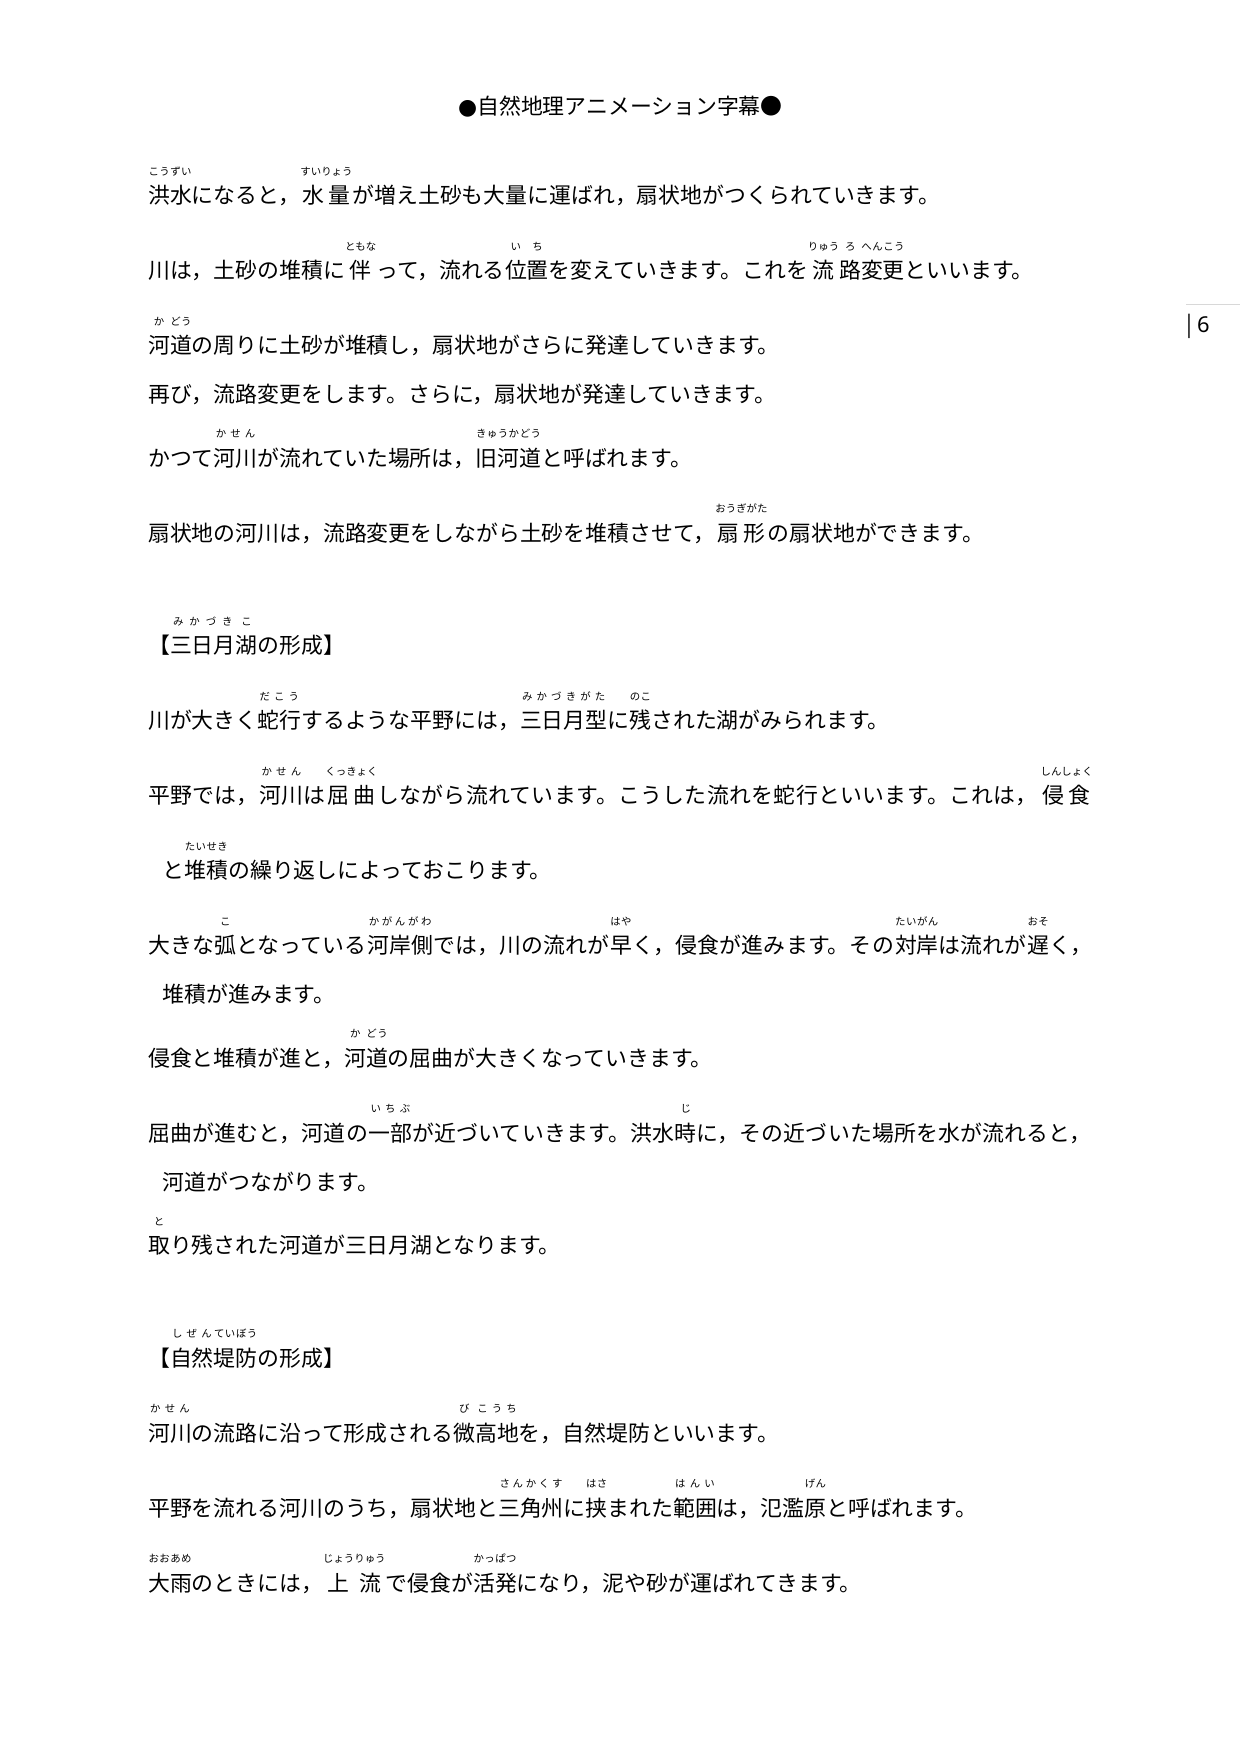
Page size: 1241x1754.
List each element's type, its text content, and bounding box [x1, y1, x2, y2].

text 【の形成】 [148, 1312, 1092, 1387]
text になると，が増え土砂も大量に運ばれ，扇状地がつくられていきます。 [148, 149, 1092, 224]
text 平野では，はしながら流れています。こうした流れを蛇行といいます。これは，との繰り返しによっておこります。 [148, 749, 1092, 899]
text 扇状地の河川は，流路変更をしながら土砂を堆積させて，の扇状地ができます。 [148, 487, 1092, 562]
text 大きなとなっているでは，川の流れがく，侵食が進みます。そのは流れがく，堆積が進みます。 [148, 899, 1092, 1012]
text 屈曲が進むと，河道のが近づいていきます。洪水に，その近づいた場所を水が流れると，河道がつながります。 [148, 1087, 1092, 1199]
text 【の形成】 [148, 599, 1092, 674]
text の流路に沿って形成されるを，自然堤防といいます。 [148, 1387, 1092, 1462]
text 川が大きくするような平野には，にされた湖がみられます。 [148, 674, 1092, 749]
text かつてが流れていた場所は，と呼ばれます。 [148, 412, 1092, 487]
text り残された河道が三日月湖となります。 [148, 1199, 1092, 1274]
text 再び，流路変更をします。さらに，扇状地が発達していきます。 [148, 374, 1092, 412]
text の周りに土砂が堆積し，扇状地がさらに発達していきます。 [148, 299, 1092, 374]
text 平野を流れる河川のうち，扇状地とにまれたは，氾濫と呼ばれます。 [148, 1462, 1092, 1537]
text のときには，で侵食がになり，泥や砂が運ばれてきます。 [148, 1537, 1092, 1612]
text 侵食と堆積が進と，の屈曲が大きくなっていきます。 [148, 1012, 1092, 1087]
text 川は，土砂の堆積にって，流れるを変えていきます。これをといいます。 [148, 224, 1092, 299]
